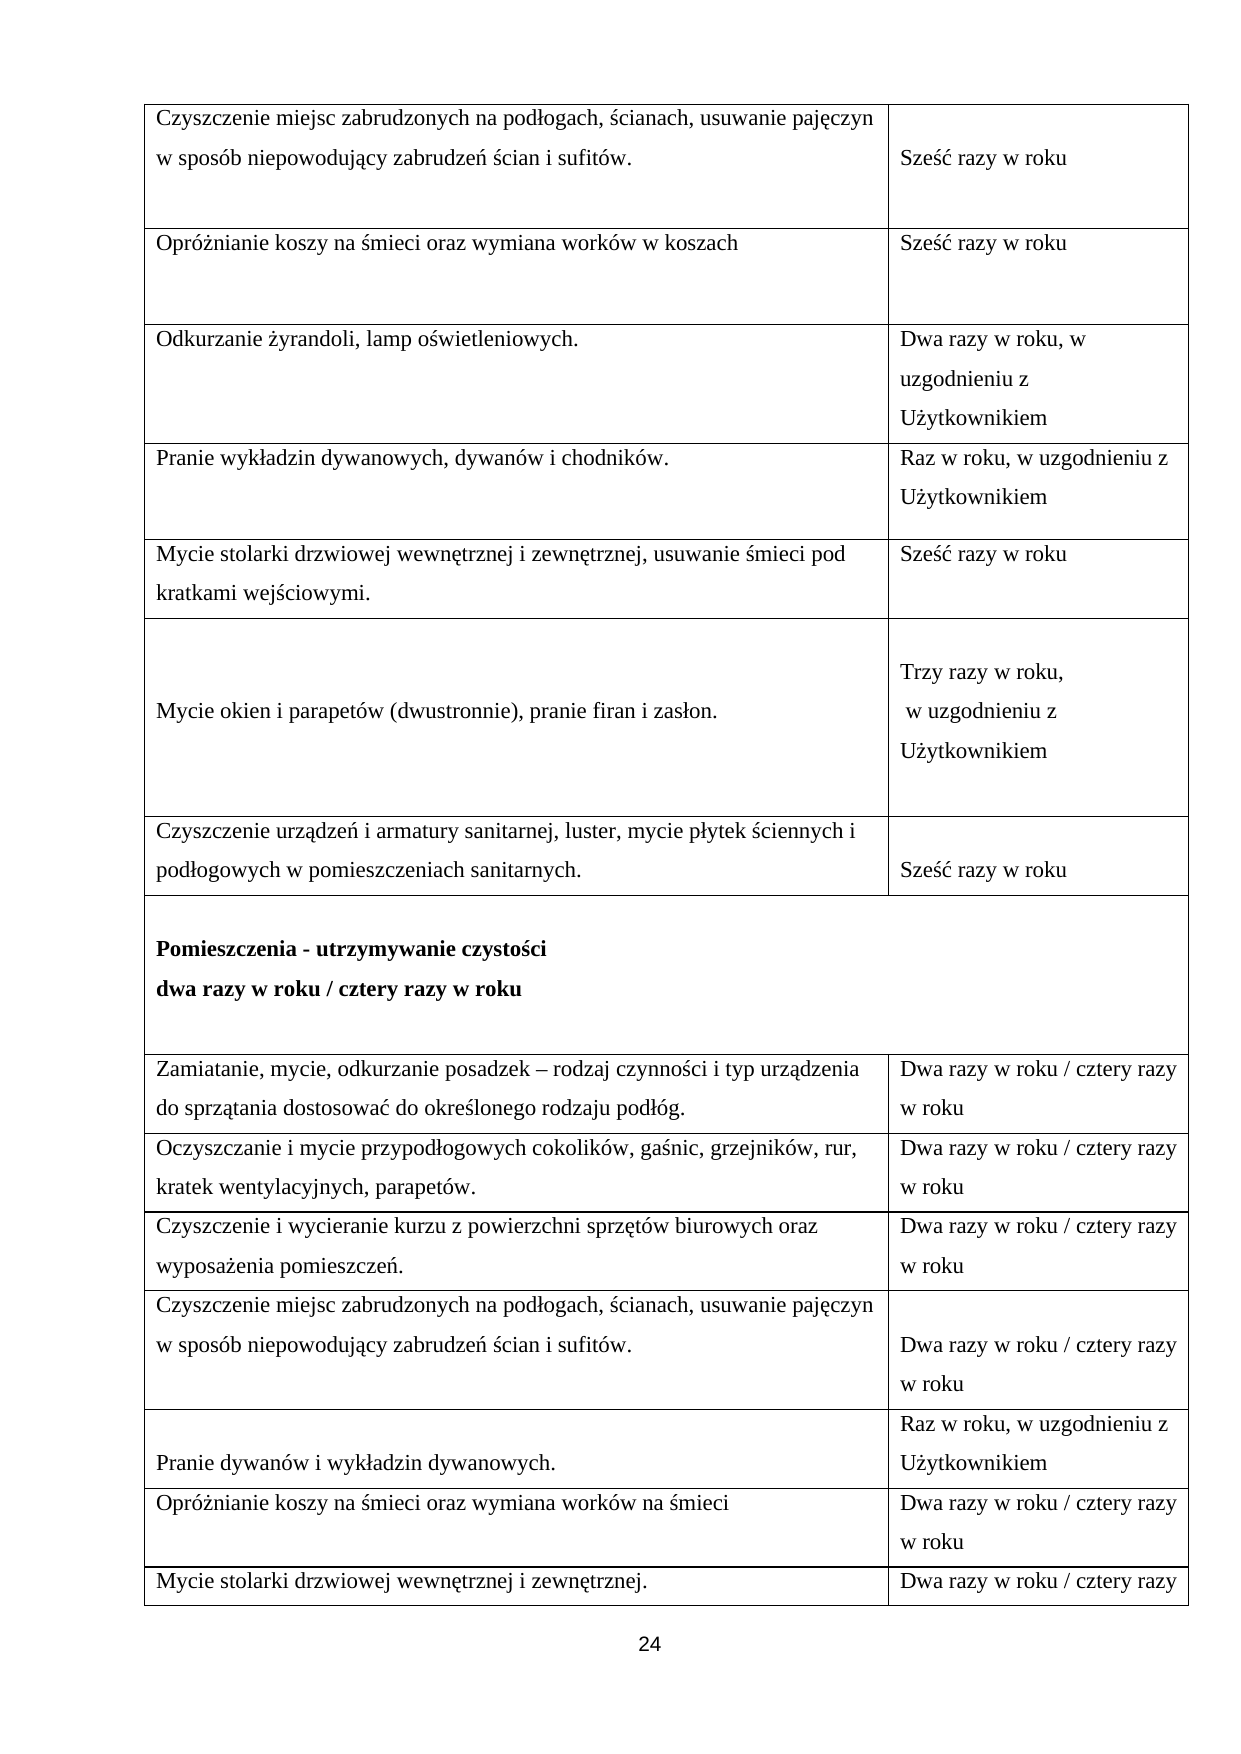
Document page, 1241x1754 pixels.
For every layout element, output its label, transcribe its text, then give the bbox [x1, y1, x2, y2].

table_cell Dwa razy w roku / cztery razy w roku [889, 1213, 1188, 1290]
table_cell Dwa razy w roku, w uzgodnieniu z Użytkownikiem [889, 325, 1188, 443]
table_cell Dwa razy w roku / cztery razy w roku [889, 1489, 1188, 1566]
table_cell Oczyszczanie i mycie przypodłogowych cokolików, gaśnic, grzejników, rur, kratek wentylacyjnych, parapetów. [145, 1134, 888, 1211]
table_cell Pranie wykładzin dywanowych, dywanów i chodników. [145, 444, 888, 539]
table_cell Sześć razy w roku [889, 540, 1188, 617]
table_cell Czyszczenie miejsc zabrudzonych na podłogach, ścianach, usuwanie pajęczyn w sposób niepowodujący zabrudzeń ścian i sufitów. [145, 1291, 888, 1409]
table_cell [145, 1568, 888, 1605]
table_cell Trzy razy w roku, w uzgodnieniu z Użytkownikiem [889, 619, 1188, 816]
table_cell Zamiatanie, mycie, odkurzanie posadzek – rodzaj czynności i typ urządzenia do sprzątania dostosować do określonego rodzaju podłóg. [145, 1055, 888, 1133]
table_cell Pranie dywanów i wykładzin dywanowych. [145, 1410, 888, 1487]
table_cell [889, 1568, 1188, 1605]
table_cell Sześć razy w roku [889, 817, 1188, 895]
table_cell Czyszczenie miejsc zabrudzonych na podłogach, ścianach, usuwanie pajęczyn w sposób niepowodujący zabrudzeń ścian i sufitów. [145, 105, 888, 228]
table_cell Sześć razy w roku [889, 105, 1188, 228]
table_cell Czyszczenie i wycieranie kurzu z powierzchni sprzętów biurowych oraz wyposażenia pomieszczeń. [145, 1213, 888, 1290]
table_cell Raz w roku, w uzgodnieniu z Użytkownikiem [889, 1410, 1188, 1487]
table_cell Opróżnianie koszy na śmieci oraz wymiana worków w koszach [145, 229, 888, 324]
table_cell Dwa razy w roku / cztery razy w roku [889, 1291, 1188, 1409]
table_cell Dwa razy w roku / cztery razy w roku [889, 1134, 1188, 1211]
table_cell Czyszczenie urządzeń i armatury sanitarnej, luster, mycie płytek ściennych i podłogowych w pomieszczeniach sanitarnych. [145, 817, 888, 895]
table_cell Sześć razy w roku [889, 229, 1188, 324]
table_cell Mycie okien i parapetów (dwustronnie), pranie firan i zasłon. [145, 619, 888, 816]
table_cell Raz w roku, w uzgodnieniu z Użytkownikiem [889, 444, 1188, 539]
table_cell Pomieszczenia - utrzymywanie czystości dwa razy w roku / cztery razy w roku [145, 896, 1188, 1054]
table_cell Opróżnianie koszy na śmieci oraz wymiana worków na śmieci [145, 1489, 888, 1566]
table_cell Dwa razy w roku / cztery razy w roku [889, 1055, 1188, 1133]
table_cell Mycie stolarki drzwiowej wewnętrznej i zewnętrznej, usuwanie śmieci pod kratkami wejściowymi. [145, 540, 888, 617]
table_cell Odkurzanie żyrandoli, lamp oświetleniowych. [145, 325, 888, 443]
